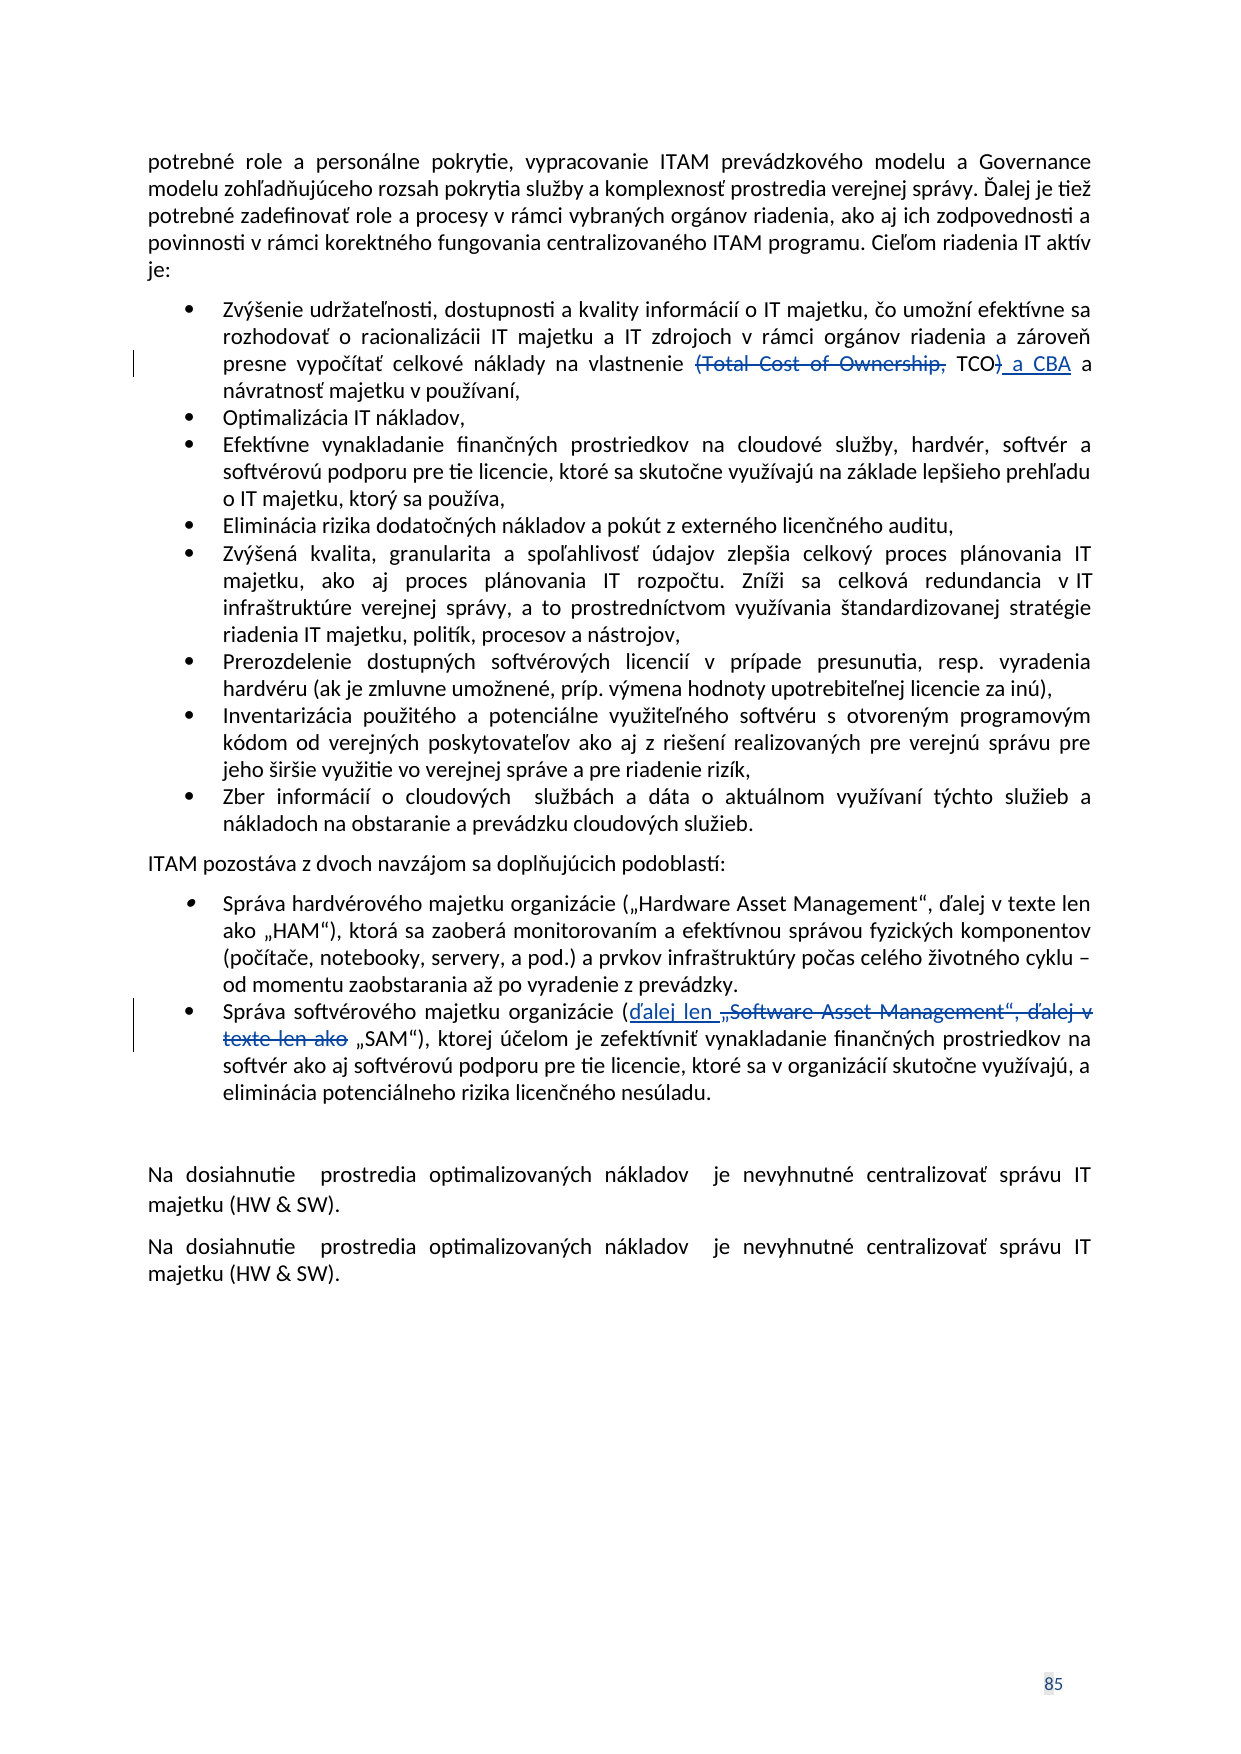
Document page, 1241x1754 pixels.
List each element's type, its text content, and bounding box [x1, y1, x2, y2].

list Inventarizácia použitého a potenciálne využiteľného softvéru s otvoreným programovým kódom od verejných poskytovateľov ako aj z riešení realizovaných pre verejnú správu pre jeho širšie využitie vo verejnej správe a pre riadenie rizík, [185, 702, 1093, 783]
list Zber informácií o cloudových službách a dáta o aktuálnom využívaní týchto služieb a nákladoch na obstaranie a prevádzku cloudových služieb. [185, 783, 1093, 837]
list Optimalizácia IT nákladov, [185, 404, 1093, 431]
text Na dosiahnutie prostredia optimalizovaných nákladov je nevyhnutné centralizovať správu IT majetku (HW & SW). [148, 1161, 1093, 1218]
list Prerozdelenie dostupných softvérových licencií v prípade presunutia, resp. vyradenia hardvéru (ak je zmluvne umožnené, príp. výmena hodnoty upotrebiteľnej licencie za inú), [185, 648, 1093, 702]
text Na dosiahnutie prostredia optimalizovaných nákladov je nevyhnutné centralizovať správu IT majetku (HW & SW). [148, 1232, 1093, 1287]
list Efektívne vynakladanie finančných prostriedkov na cloudové služby, hardvér, softvér a softvérovú podporu pre tie licencie, ktoré sa skutočne využívajú na základe lepšieho prehľadu o IT majetku, ktorý sa používa, [185, 431, 1093, 512]
text ITAM pozostáva z dvoch navzájom sa doplňujúcich podoblastí: [148, 850, 1093, 877]
list Zvýšená kvalita, granularita a spoľahlivosť údajov zlepšia celkový proces plánovania IT majetku, ako aj proces plánovania IT rozpočtu. Zníži sa celková redundancia v IT infraštruktúre verejnej správy, a to prostredníctvom využívania štandardizovanej stratégie riadenia IT majetku, politík, procesov a nástrojov, [185, 539, 1093, 648]
list Zvýšenie udržateľnosti, dostupnosti a kvality informácií o IT majetku, čo umožní efektívne sa rozhodovať o racionalizácii IT majetku a IT zdrojoch v rámci orgánov riadenia a zároveň presne vypočítať celkové náklady na vlastnenie TCO a návratnosť majetku v používaní, [185, 296, 1093, 404]
list Eliminácia rizika dodatočných nákladov a pokút z externého licenčného auditu, [185, 512, 1093, 539]
list Správa softvérového majetku organizácie ( „SAM“), ktorej účelom je zefektívniť vynakladanie finančných prostriedkov na softvér ako aj softvérovú podporu pre tie licencie, ktoré sa v organizácií skutočne využívajú, a eliminácia potenciálneho rizika licenčného nesúladu. [185, 998, 1093, 1106]
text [148, 148, 1093, 283]
list Správa hardvérového majetku organizácie („Hardware Asset Management“, ďalej v texte len ako „HAM“), ktorá sa zaoberá monitorovaním a efektívnou správou fyzických komponentov (počítače, notebooky, servery, a pod.) a prvkov infraštruktúry počas celého životného cyklu – od momentu zaobstarania až po vyradenie z prevádzky. [185, 889, 1093, 998]
